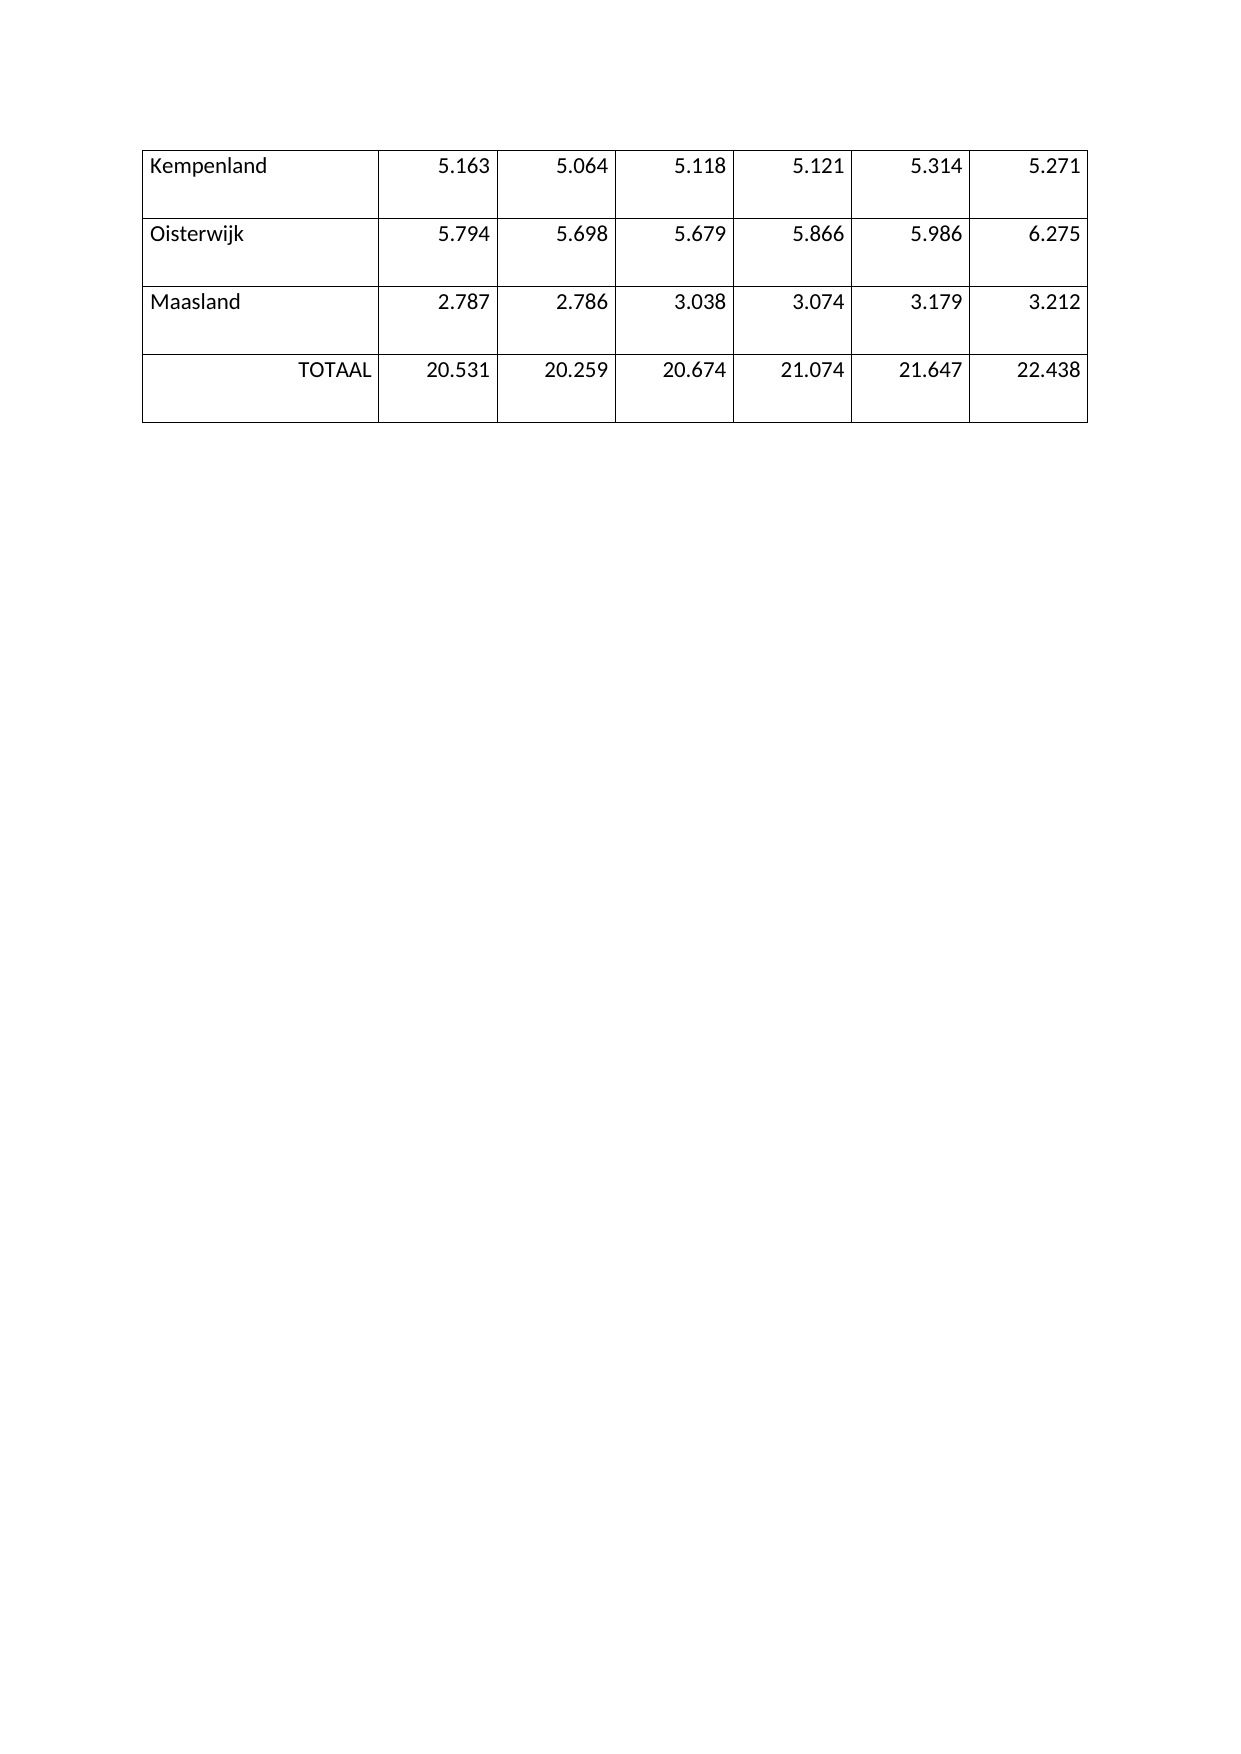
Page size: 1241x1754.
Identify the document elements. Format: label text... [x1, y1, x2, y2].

table_cell 20.259 [498, 355, 615, 422]
table_cell 2.787 [379, 287, 497, 354]
table_cell 20.674 [616, 355, 733, 422]
table_cell Kempenland [143, 151, 378, 218]
table_cell 5.866 [734, 219, 851, 286]
table_cell 6.275 [970, 219, 1087, 286]
table_cell 3.212 [970, 287, 1087, 354]
table_cell TOTAAL [143, 355, 378, 422]
table_cell 5.121 [734, 151, 851, 218]
table_cell 5.118 [616, 151, 733, 218]
table_cell 5.163 [379, 151, 497, 218]
table_cell 21.074 [734, 355, 851, 422]
table_cell 21.647 [852, 355, 969, 422]
table_cell 5.794 [379, 219, 497, 286]
table_cell 20.531 [379, 355, 497, 422]
table_cell 5.986 [852, 219, 969, 286]
table_cell Oisterwijk [143, 219, 378, 286]
table_cell 3.038 [616, 287, 733, 354]
table_cell 3.179 [852, 287, 969, 354]
table_cell 2.786 [498, 287, 615, 354]
table_cell Maasland [143, 287, 378, 354]
table_cell 5.064 [498, 151, 615, 218]
table_cell 5.698 [498, 219, 615, 286]
table_cell 5.271 [970, 151, 1087, 218]
table_cell 3.074 [734, 287, 851, 354]
table_cell 5.679 [616, 219, 733, 286]
table_cell 22.438 [970, 355, 1087, 422]
table_cell 5.314 [852, 151, 969, 218]
